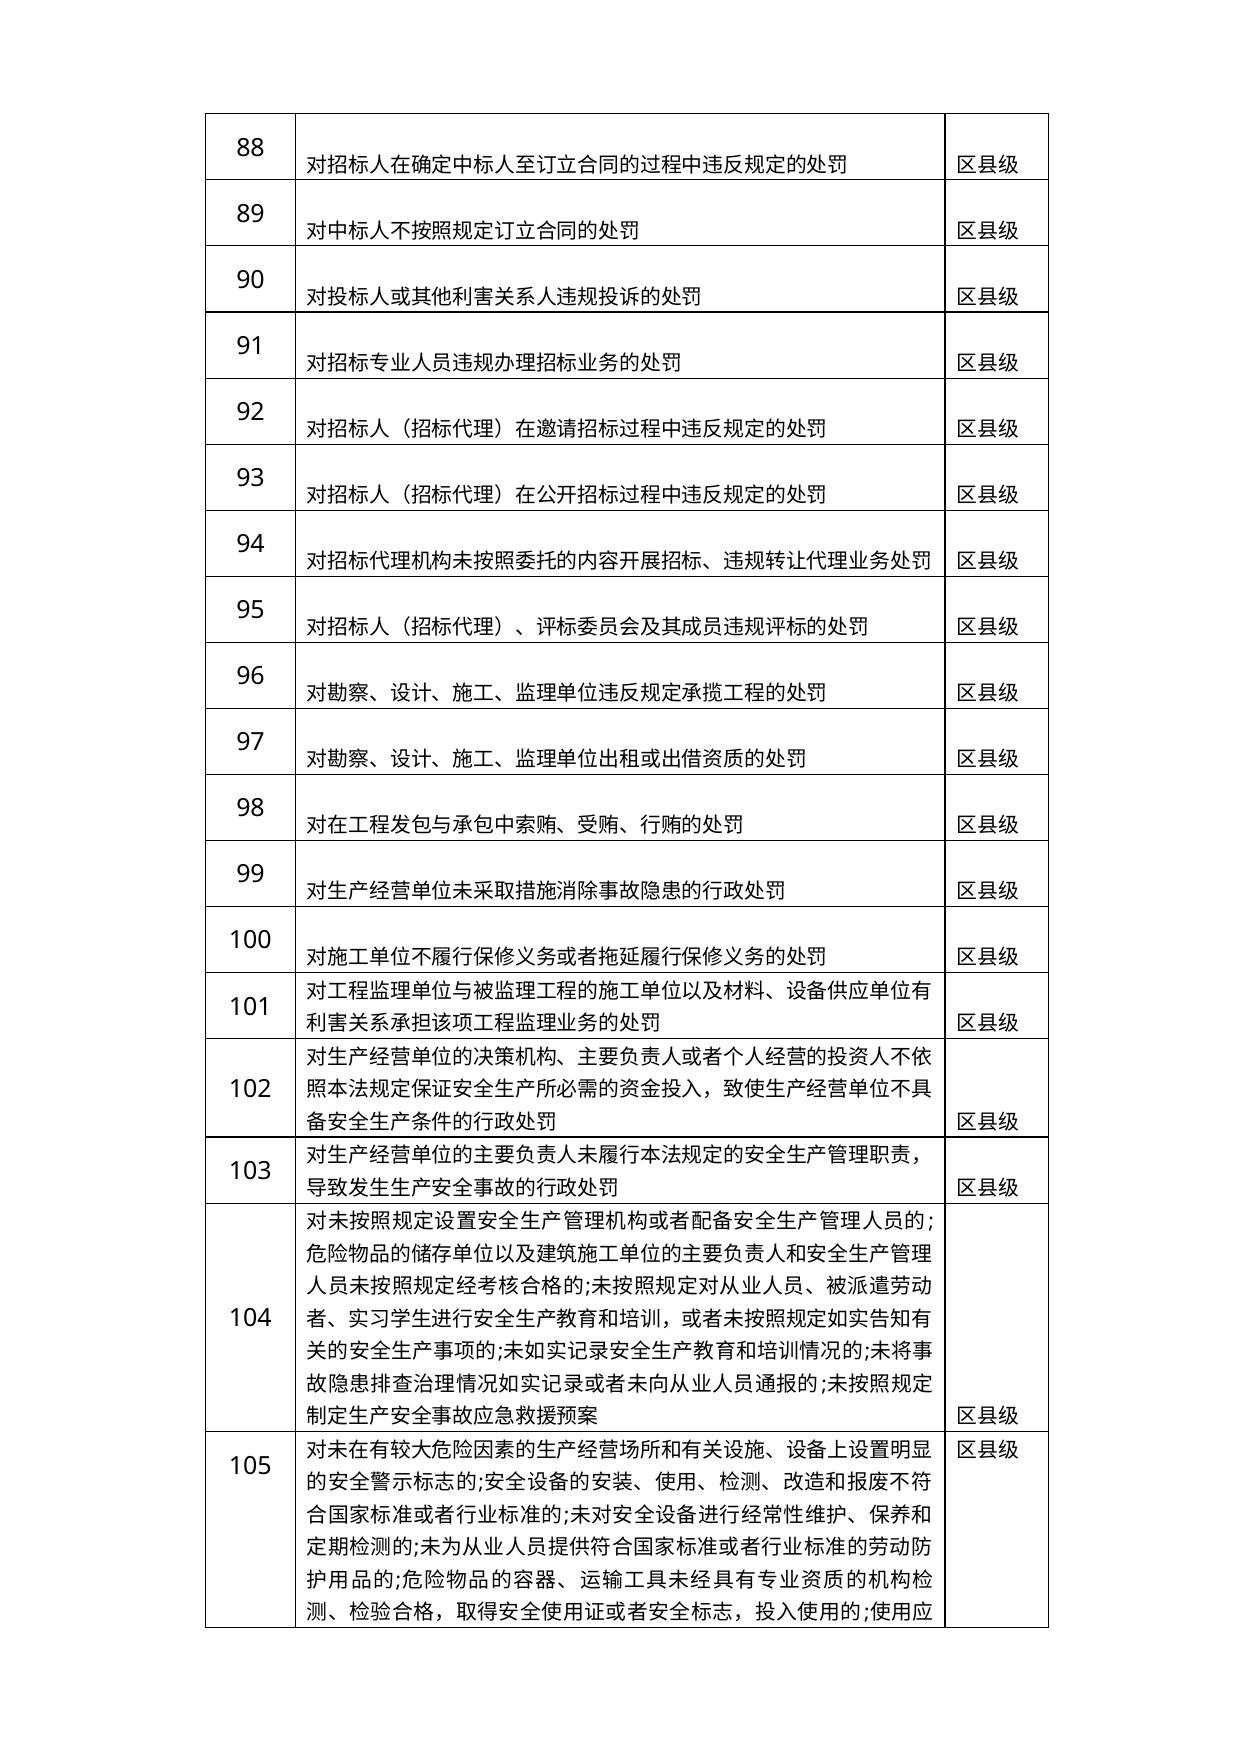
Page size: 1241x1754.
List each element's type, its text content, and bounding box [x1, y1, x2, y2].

table_cell 区县级 [946, 1432, 1048, 1627]
table_cell 区县级 [946, 313, 1048, 377]
table_cell 对施工单位不履行保修义务或者拖延履行保修义务的处罚 [296, 907, 944, 972]
table_cell 对投标人或其他利害关系人违规投诉的处罚 [296, 246, 944, 311]
table_cell 对勘察、设计、施工、监理单位违反规定承揽工程的处罚 [296, 643, 944, 708]
table_cell 区县级 [946, 114, 1048, 179]
table_cell 区县级 [946, 1138, 1048, 1202]
table_cell 92 [206, 379, 295, 443]
table_cell 89 [206, 180, 295, 245]
table_cell 区县级 [946, 246, 1048, 311]
table_cell 88 [206, 114, 295, 179]
table_cell 区县级 [946, 643, 1048, 708]
table_cell 区县级 [946, 379, 1048, 443]
table_cell 96 [206, 643, 295, 708]
table_cell 区县级 [946, 907, 1048, 972]
table_cell 93 [206, 445, 295, 509]
table_cell 区县级 [946, 775, 1048, 840]
table_cell 对勘察、设计、施工、监理单位出租或出借资质的处罚 [296, 709, 944, 774]
table_cell 102 [206, 1039, 295, 1136]
table_cell 区县级 [946, 1039, 1048, 1136]
table_cell 95 [206, 577, 295, 642]
table_cell 对生产经营单位未采取措施消除事故隐患的行政处罚 [296, 841, 944, 906]
table_cell 对工程监理单位与被监理工程的施工单位以及材料、设备供应单位有利害关系承担该项工程监理业务的处罚 [296, 973, 944, 1038]
table_cell 区县级 [946, 973, 1048, 1038]
table_cell 区县级 [946, 180, 1048, 245]
table_cell 对生产经营单位的决策机构、主要负责人或者个人经营的投资人不依照本法规定保证安全生产所必需的资金投入，致使生产经营单位不具备安全生产条件的行政处罚 [296, 1039, 944, 1136]
table_cell 101 [206, 973, 295, 1038]
table_cell 94 [206, 511, 295, 576]
table_cell 对生产经营单位的主要负责人未履行本法规定的安全生产管理职责，导致发生生产安全事故的行政处罚 [296, 1138, 944, 1202]
table_cell 97 [206, 709, 295, 774]
table_cell 区县级 [946, 1204, 1048, 1431]
table_cell 91 [206, 313, 295, 377]
table_cell 104 [206, 1204, 295, 1431]
table_cell 对中标人不按照规定订立合同的处罚 [296, 180, 944, 245]
table_cell 100 [206, 907, 295, 972]
table_cell 区县级 [946, 511, 1048, 576]
table_cell 对招标人（招标代理）在公开招标过程中违反规定的处罚 [296, 445, 944, 509]
table_cell 区县级 [946, 445, 1048, 509]
table_cell 对招标人（招标代理）在邀请招标过程中违反规定的处罚 [296, 379, 944, 443]
table_cell 对招标人在确定中标人至订立合同的过程中违反规定的处罚 [296, 114, 944, 179]
table_cell 区县级 [946, 841, 1048, 906]
table_cell 对在工程发包与承包中索贿、受贿、行贿的处罚 [296, 775, 944, 840]
table_cell 103 [206, 1138, 295, 1202]
table_cell 区县级 [946, 709, 1048, 774]
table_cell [296, 1432, 944, 1627]
table_cell 对招标代理机构未按照委托的内容开展招标、违规转让代理业务处罚 [296, 511, 944, 576]
table_cell 区县级 [946, 577, 1048, 642]
table_cell 99 [206, 841, 295, 906]
table_cell 对招标专业人员违规办理招标业务的处罚 [296, 313, 944, 377]
table_cell 对招标人（招标代理）、评标委员会及其成员违规评标的处罚 [296, 577, 944, 642]
table_cell 105 [206, 1432, 295, 1627]
table_cell 90 [206, 246, 295, 311]
table_cell 对未按照规定设置安全生产管理机构或者配备安全生产管理人员的;危险物品的储存单位以及建筑施工单位的主要负责人和安全生产管理人员未按照规定经考核合格的;未按照规定对从业人员、被派遣劳动者、实习学生进行安全生产教育和培训，或者未按照规定如实告知有关的安全生产事项的;未如实记录安全生产教育和培训情况的;未将事故隐患排查治理情况如实记录或者未向从业人员通报的;未按照规定制定生产安全事故应急救援预案 [296, 1204, 944, 1431]
table_cell 98 [206, 775, 295, 840]
